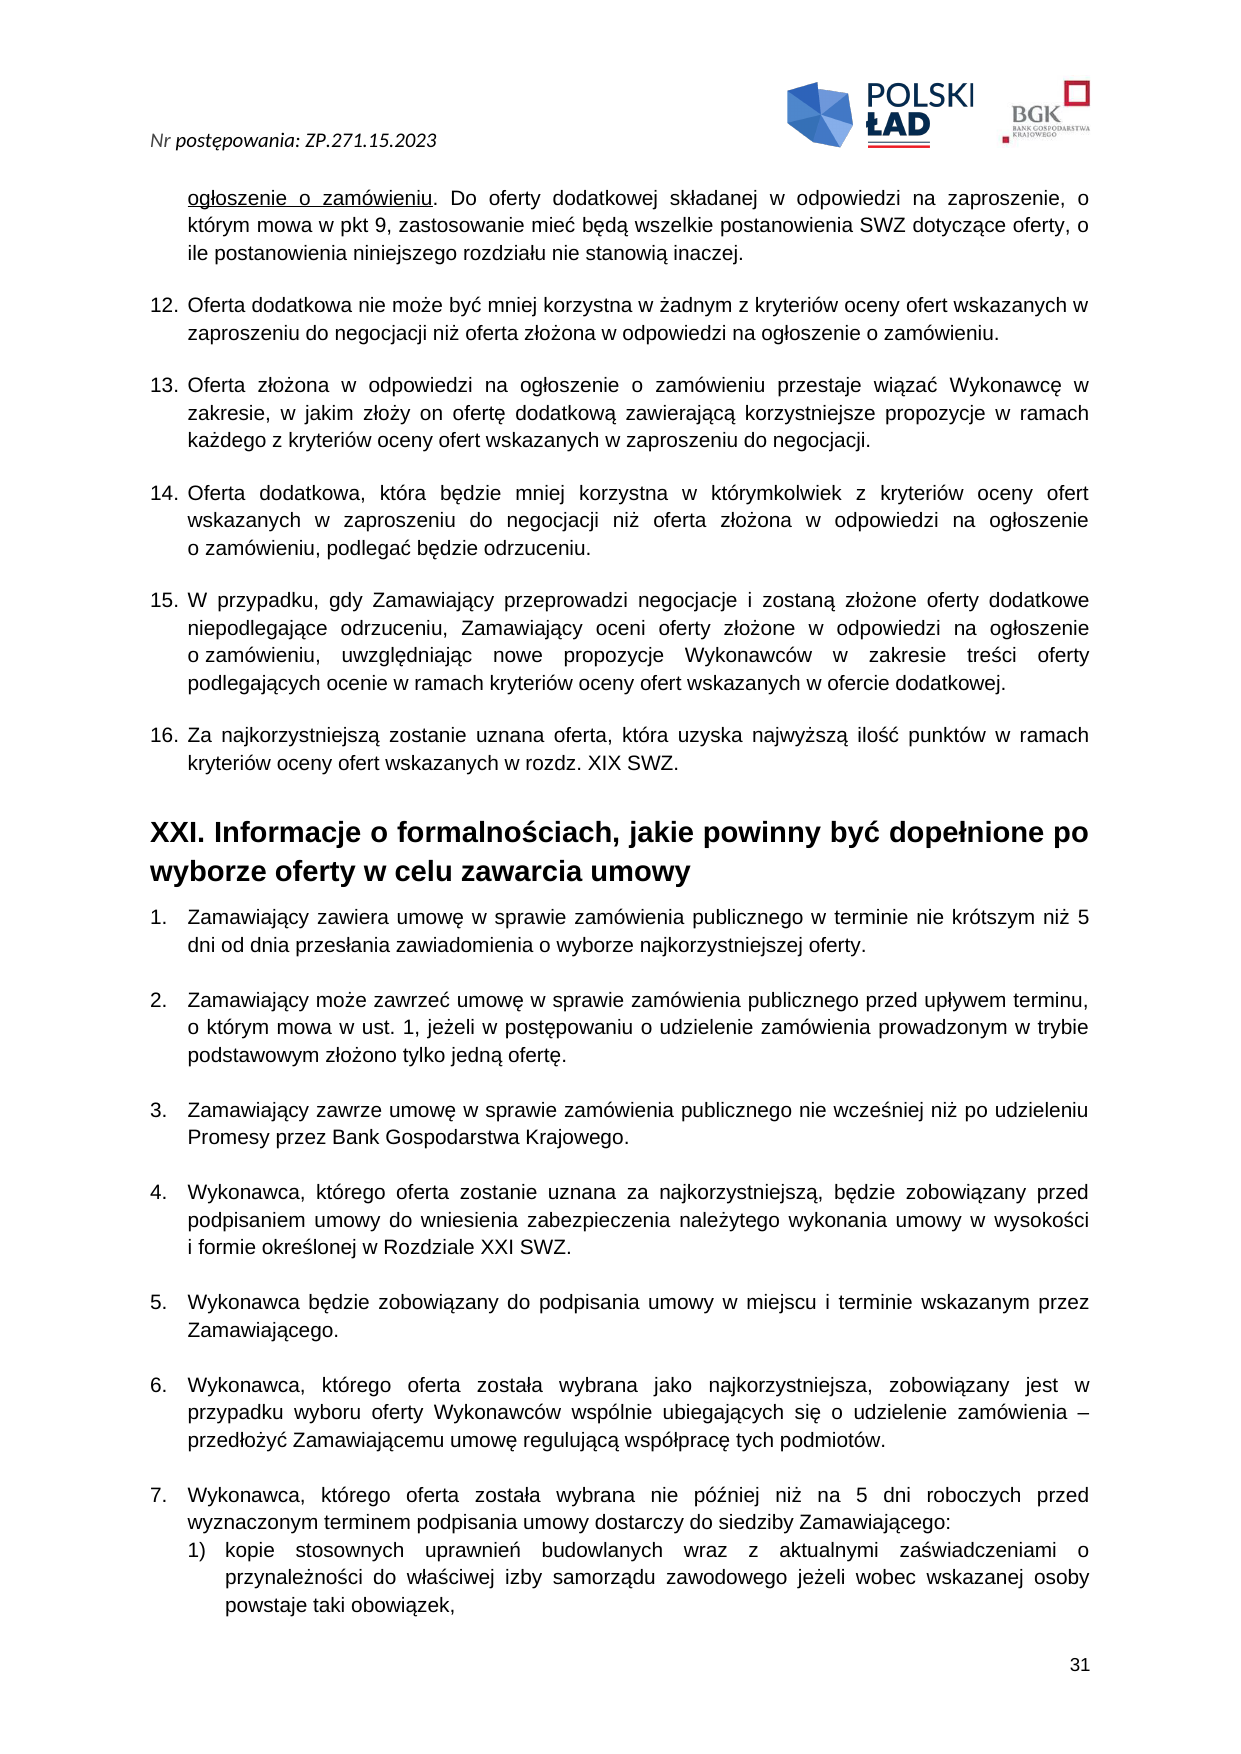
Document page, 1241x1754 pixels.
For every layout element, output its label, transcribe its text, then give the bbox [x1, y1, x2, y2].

list Wykonawca będzie zobowiązany do podpisania umowy w miejscu i terminie wskazanym przez Zamawiającego. [150, 1290, 1090, 1341]
list Za najkorzystniejszą zostanie uznana oferta, która uzyska najwyższą ilość punktów w ramach kryteriów oceny ofert wskazanych w rozdz. XIX SWZ. [150, 723, 1090, 774]
list Zamawiający zawrze umowę w sprawie zamówienia publicznego nie wcześniej niż po udzieleniu Promesy przez Bank Gospodarstwa Krajowego. [150, 1097, 1090, 1149]
list Wykonawca, którego oferta została wybrana jako najkorzystniejsza, zobowiązany jest w przypadku wyboru oferty Wykonawców wspólnie ubiegających się o udzielenie zamówienia – przedłożyć Zamawiającemu umowę regulującą współpracę tych podmiotów. [150, 1372, 1090, 1451]
list Oferta dodatkowa, która będzie mniej korzystna w którymkolwiek z kryteriów oceny ofert wskazanych w zaproszeniu do negocjacji niż oferta złożona w odpowiedzi na ogłoszenie o zamówieniu, podlegać będzie odrzuceniu. [150, 480, 1090, 559]
list Wykonawca, którego oferta zostanie uznana za najkorzystniejszą, będzie zobowiązany przed podpisaniem umowy do wniesienia zabezpieczenia należytego wykonania umowy w wysokości i formie określonej w Rozdziale XXI SWZ. [150, 1180, 1090, 1259]
list Zamawiający może zawrzeć umowę w sprawie zamówienia publicznego przed upływem terminu, o którym mowa w ust. 1, jeżeli w postępowaniu o udzielenie zamówienia prowadzonym w trybie podstawowym złożono tylko jedną ofertę. [150, 987, 1090, 1066]
list W przypadku, gdy Zamawiający przeprowadzi negocjacje i zostaną złożone oferty dodatkowe niepodlegające odrzuceniu, Zamawiający oceni oferty złożone w odpowiedzi na ogłoszenie o zamówieniu, uwzględniając nowe propozycje Wykonawców w zakresie treści oferty podlegających ocenie w ramach kryteriów oceny ofert wskazanych w ofercie dodatkowej. [150, 588, 1090, 694]
list kopie stosownych uprawnień budowlanych wraz z aktualnymi zaświadczeniami o przynależności do właściwej izby samorządu zawodowego jeżeli wobec wskazanej osoby powstaje taki obowiązek, [187, 1537, 1090, 1616]
list Oferta dodatkowa nie może być mniej korzystna w żadnym z kryteriów oceny ofert wskazanych w zaproszeniu do negocjacji niż oferta złożona w odpowiedzi na ogłoszenie o zamówieniu. [150, 293, 1090, 344]
list Oferta złożona w odpowiedzi na ogłoszenie o zamówieniu przestaje wiązać Wykonawcę w zakresie, w jakim złoży on ofertę dodatkową zawierającą korzystniejsze propozycje w ramach każdego z kryteriów oceny ofert wskazanych w zaproszeniu do negocjacji. [150, 373, 1090, 452]
list Wykonawca, którego oferta została wybrana nie później niż na 5 dni roboczych przed wyznaczonym terminem podpisania umowy dostarczy do siedziby Zamawiającego: [150, 1482, 1090, 1534]
subtitle XXI. Informacje o formalnościach, jakie powinny być dopełnione po wyborze oferty w celu zawarcia umowy [150, 815, 1090, 887]
list Zamawiający zawiera umowę w sprawie zamówienia publicznego w terminie nie krótszym niż 5 dni od dnia przesłania zawiadomienia o wyborze najkorzystniejszej oferty. [150, 905, 1090, 956]
picture [787, 82, 974, 148]
